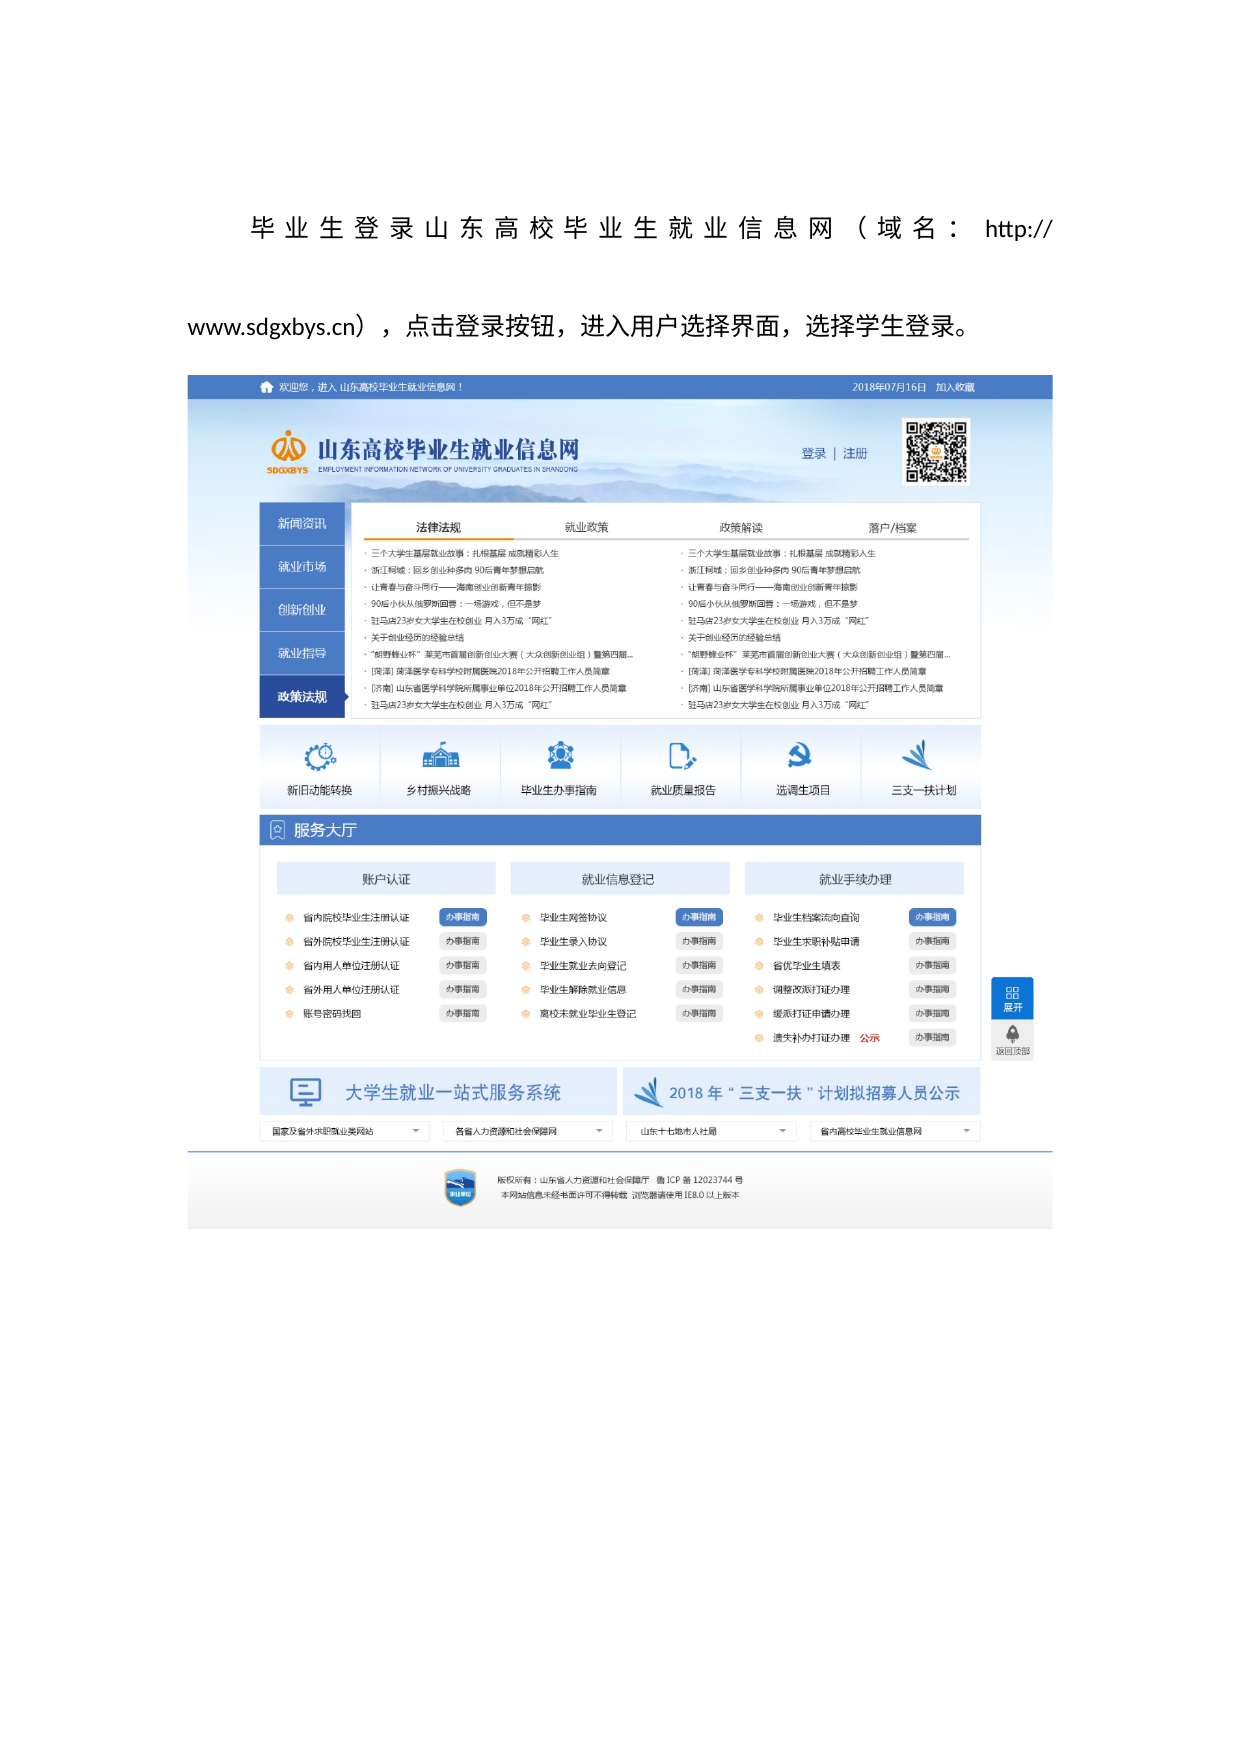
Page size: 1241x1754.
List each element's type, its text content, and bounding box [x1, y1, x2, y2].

text 毕业生登录山东高校毕业生就业信息网（域名：http://www.sdgxbys.cn），点击登录按钮，进入用户选择界面，选择学生登录。 [187, 194, 1053, 357]
picture [187, 375, 1053, 1229]
